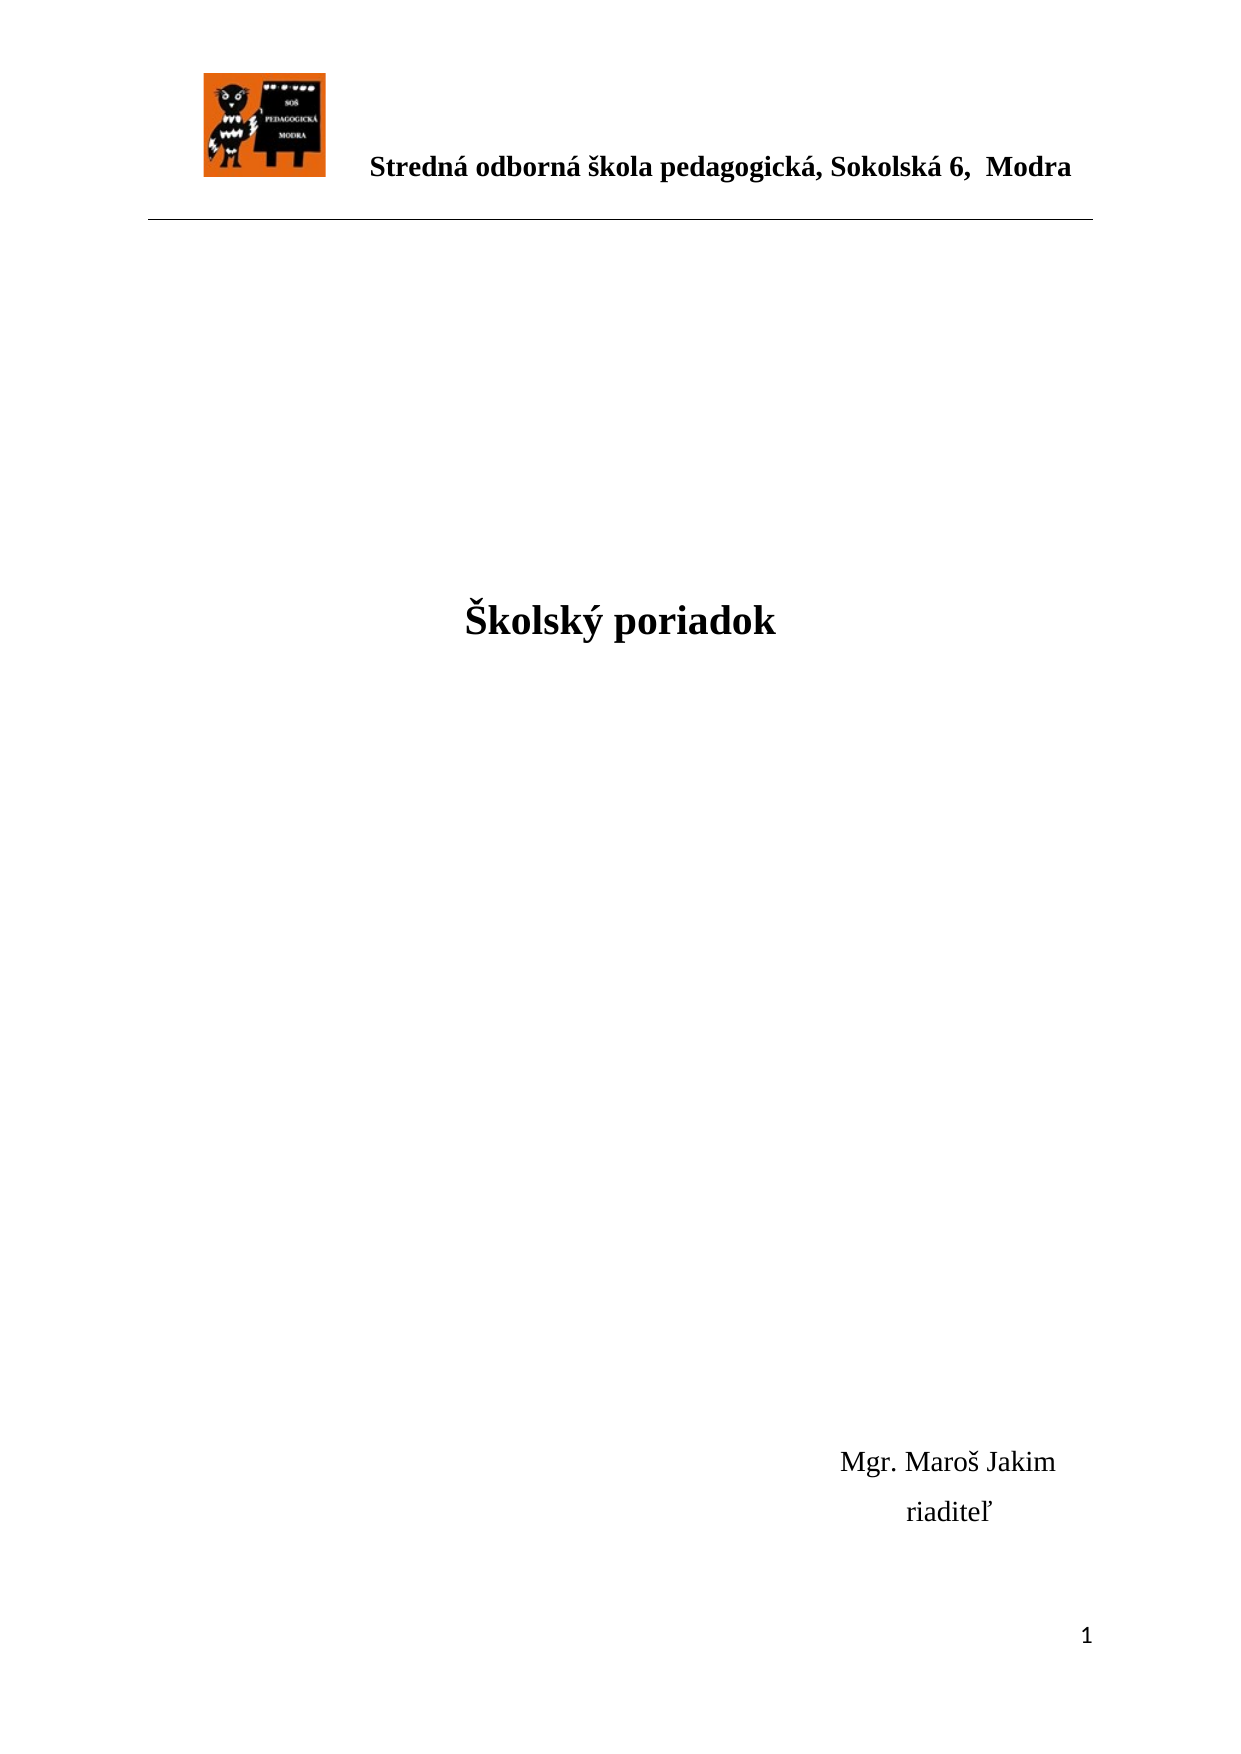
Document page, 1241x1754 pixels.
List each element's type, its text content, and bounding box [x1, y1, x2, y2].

picture [203, 73, 326, 177]
text Mgr. Maroš Jakim [148, 1444, 1093, 1477]
text riaditeľ [148, 1494, 1093, 1528]
text Školský poriadok [148, 596, 1093, 644]
